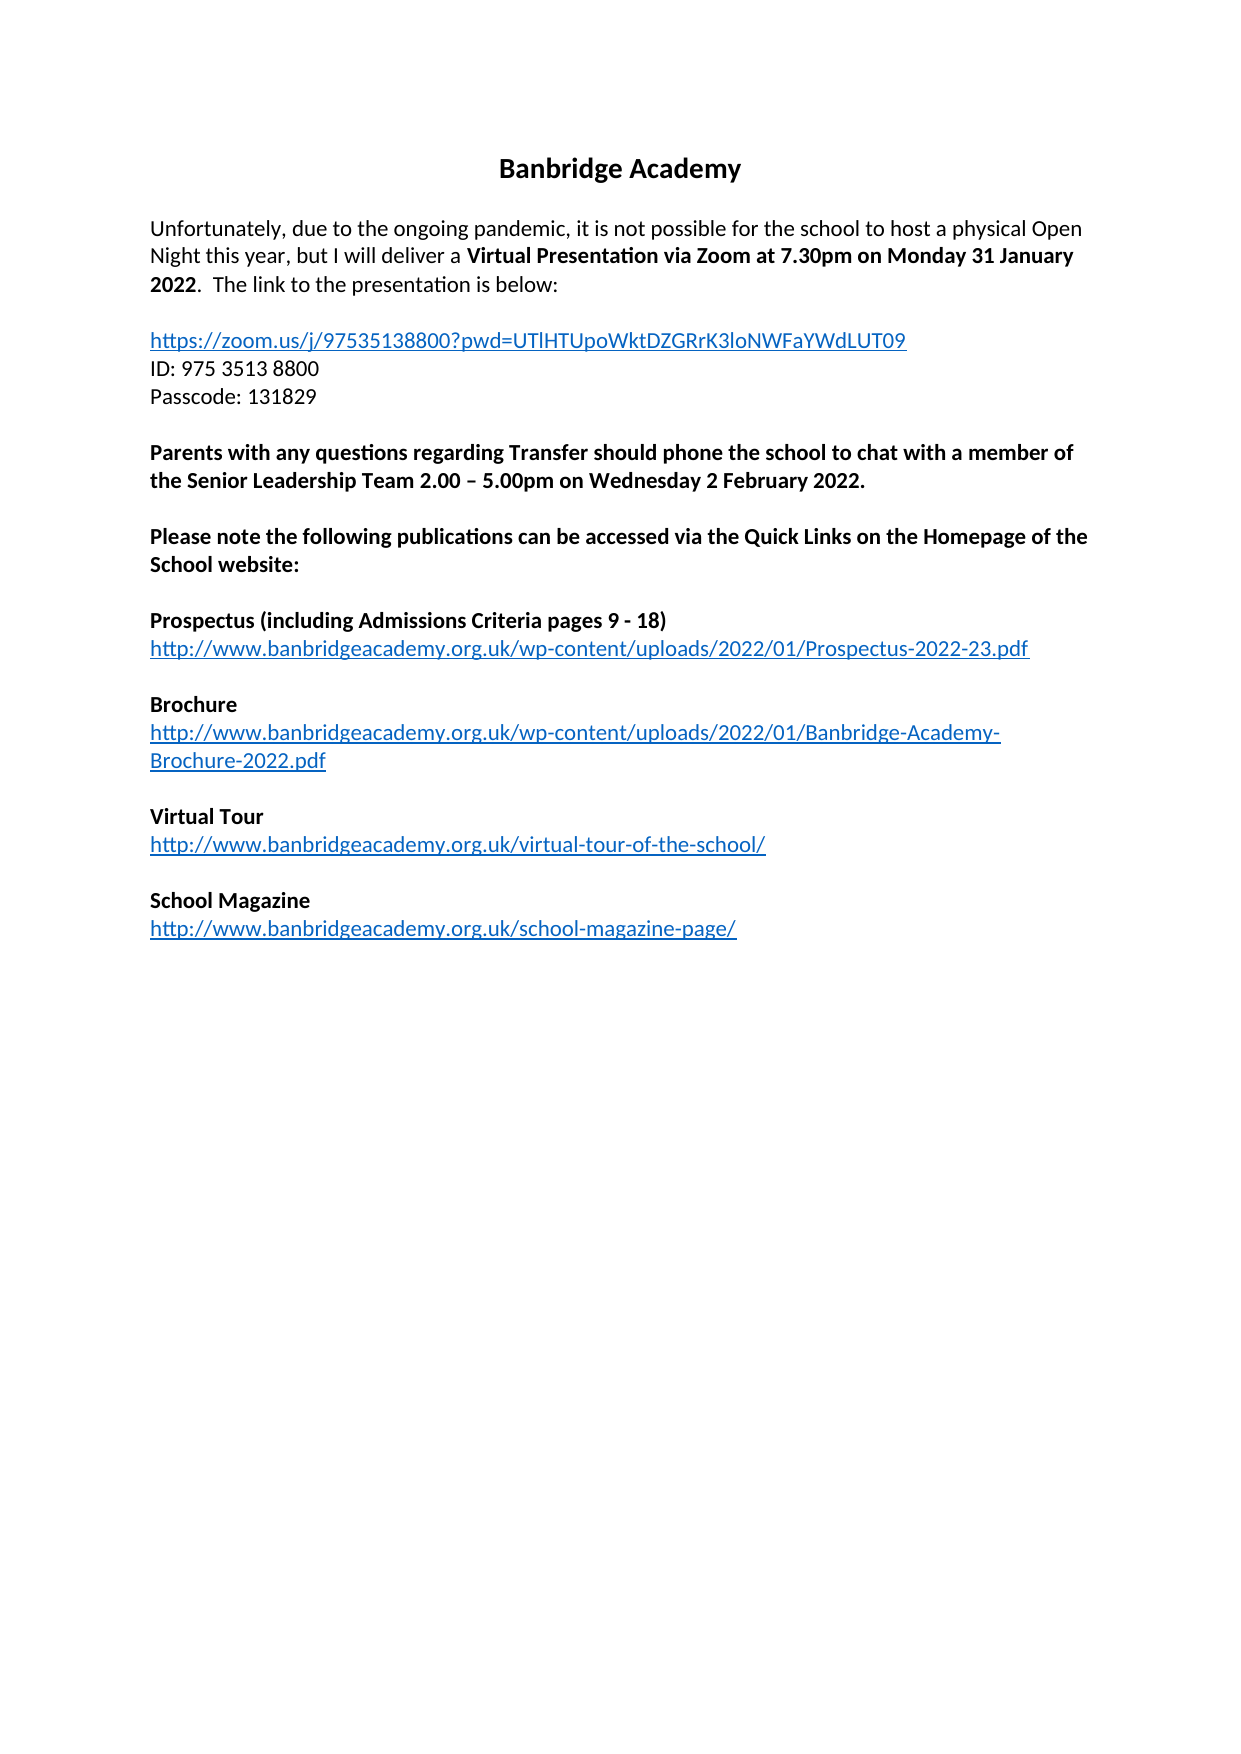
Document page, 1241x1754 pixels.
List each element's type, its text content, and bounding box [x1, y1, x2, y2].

text Passcode: 131829 [150, 382, 1090, 410]
text Parents with any questions regarding Transfer should phone the school to chat with a member of the Senior Leadership Team 2.00 – 5.00pm on Wednesday 2 February 2022. [150, 438, 1090, 494]
text Brochure [150, 690, 1090, 718]
text Prospectus (including Admissions Criteria pages 9 - 18) [150, 606, 1090, 634]
text http://www.banbridgeacademy.org.uk/wp-content/uploads/2022/01/Banbridge-Academy-Brochure-2022.pdf [150, 718, 1090, 774]
text Please note the following publications can be accessed via the Quick Links on the Homepage of the School website: [150, 522, 1090, 578]
text http://www.banbridgeacademy.org.uk/wp-content/uploads/2022/01/Prospectus-2022-23.pdf [150, 634, 1090, 662]
text https://zoom.us/j/97535138800?pwd=UTlHTUpoWktDZGRrK3loNWFaYWdLUT09 [150, 326, 1090, 354]
text http://www.banbridgeacademy.org.uk/school-magazine-page/ [150, 914, 1090, 942]
text Virtual Tour [150, 802, 1090, 830]
text School Magazine [150, 886, 1090, 914]
text Unfortunately, due to the ongoing pandemic, it is not possible for the school to host a physical Open Night this year, but I will deliver a Virtual Presentation via Zoom at 7.30pm on Monday 31 January 2022. The link to the presentation is below: [150, 214, 1090, 298]
text ID: 975 3513 8800 [150, 354, 1090, 382]
text Banbridge Academy [150, 150, 1090, 186]
text http://www.banbridgeacademy.org.uk/virtual-tour-of-the-school/ [150, 830, 1090, 858]
